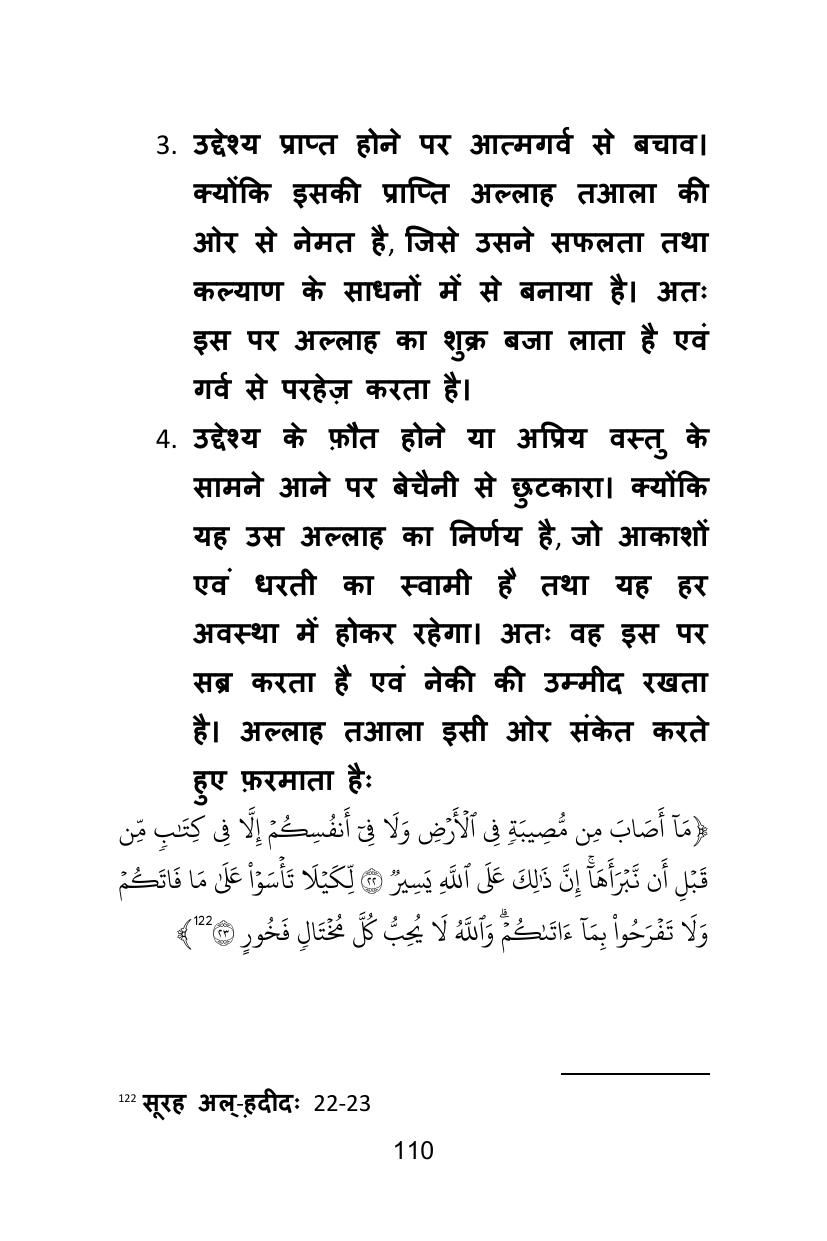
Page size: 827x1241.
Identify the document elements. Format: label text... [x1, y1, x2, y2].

list उद्देश्य के फ़ौत होने या अप्रिय वस्तु के सामने आने पर बेचैनी से छुटकारा। क्योंकि यह उस अल्लाह का निर्णय है, जो आकाशों एवं धरती का स्वामी है तथा यह हर अवस्था में होकर रहेगा। अतः वह इस पर सब्र करता है एवं नेकी की उम्मीद रखता है। अल्लाह तआला इसी ओर संकेत करते हुए फ़रमाता हैः [156, 412, 709, 803]
list ﴿مَآ أَصَابَ مِن مُّصِيبَةٖ فِي ٱلۡأَرۡضِ وَلَا فِيٓ أَنفُسِكُمۡ إِلَّا فِي كِتَٰبٖ مِّن قَبۡلِ أَن نَّبۡرَأَهَآۚ إِنَّ ذَٰلِكَ عَلَى ٱللَّهِ يَسِيرٞ ٢٢ لِّكَيۡلَا تَأۡسَوۡاْ عَلَىٰ مَا فَاتَكُمۡ وَلَا تَفۡرَحُواْ بِمَآ ءَاتَىٰكُمۡۗ وَٱللَّهُ لَا يُحِبُّ كُلَّ مُخۡتَالٖ فَخُورٍ ٢٣﴾ [118, 803, 709, 957]
list उद्देश्य प्राप्त होने पर आत्मगर्व से बचाव। क्योंकि इसकी प्राप्ति अल्लाह तआला की ओर से नेमत है, जिसे उसने सफलता तथा कल्याण के साधनों में से बनाया है। अतः इस पर अल्लाह का शुक्र बजा लाता है एवं गर्व से परहेज़ करता है। [156, 118, 709, 412]
